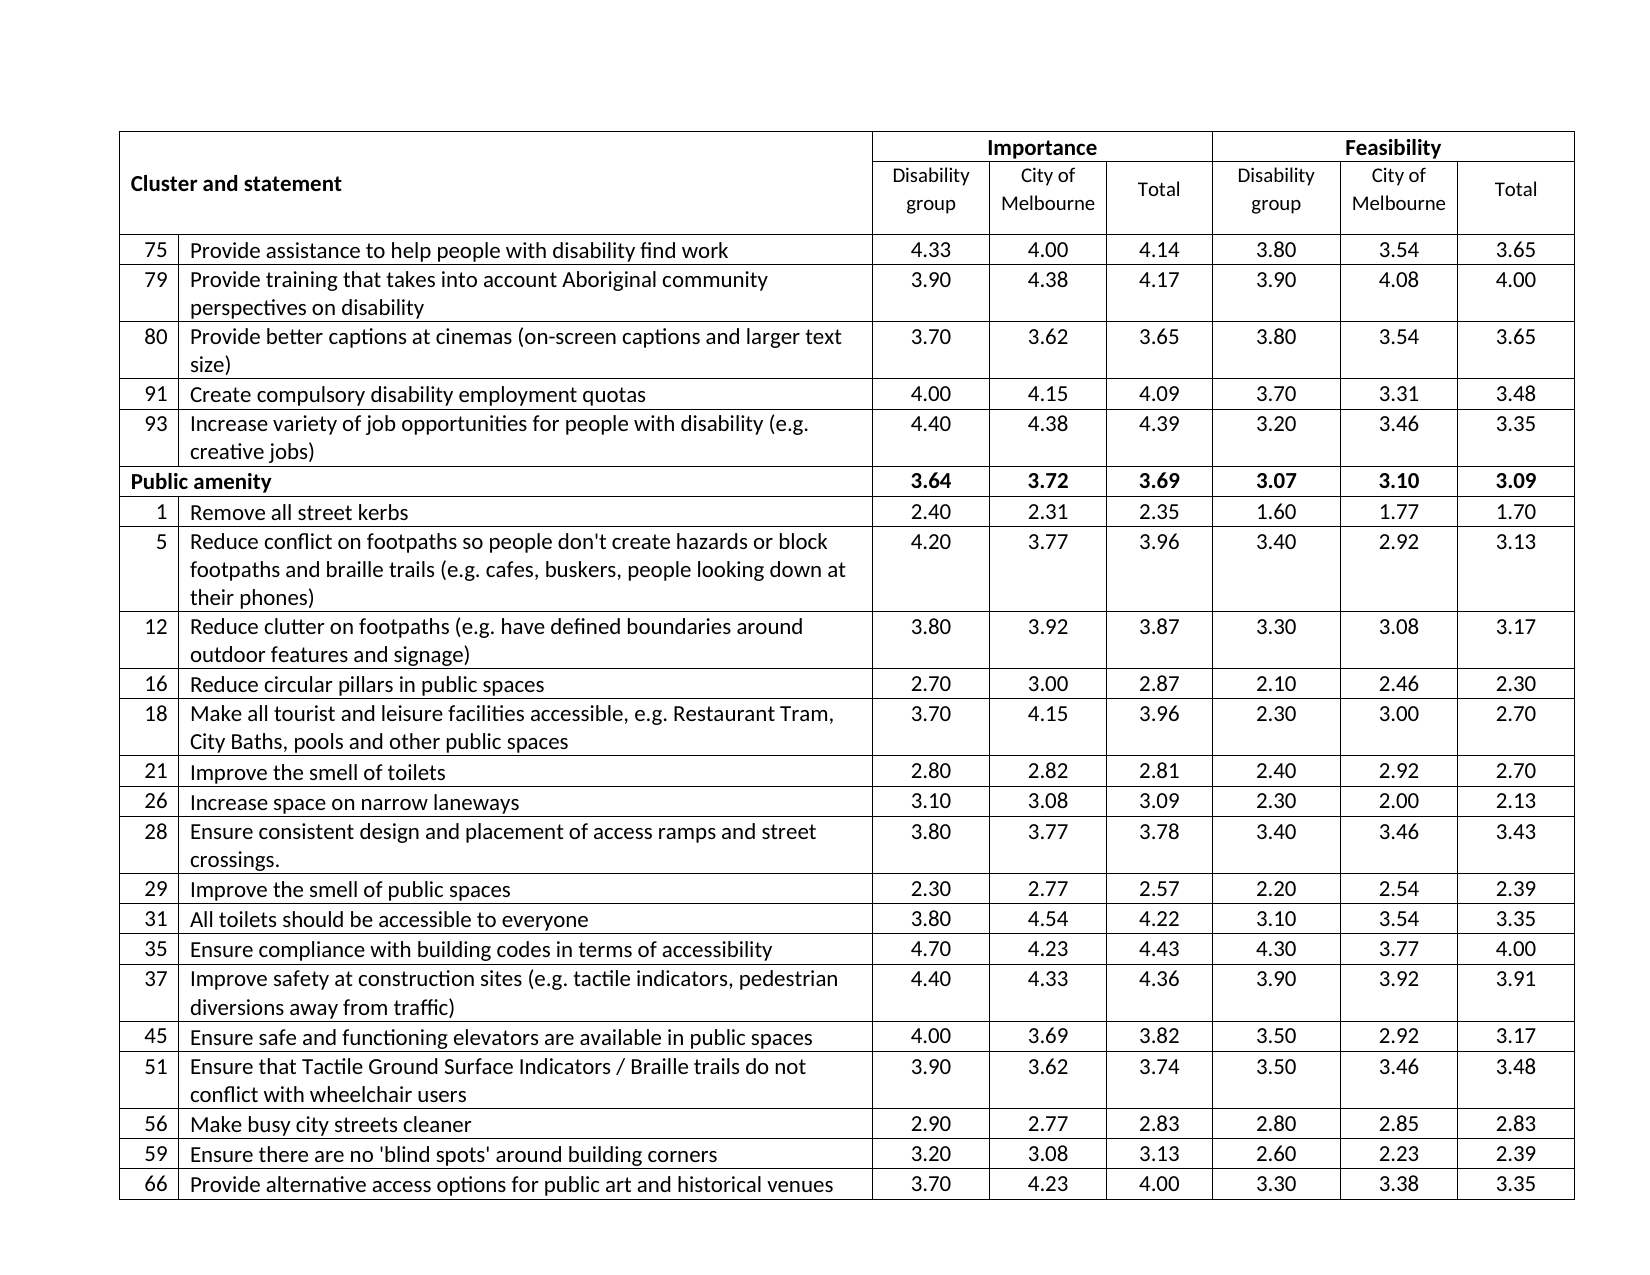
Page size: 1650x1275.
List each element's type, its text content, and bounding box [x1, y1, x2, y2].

table_cell 56 [120, 1109, 178, 1138]
table_cell 2.00 [1341, 787, 1457, 816]
table_cell 2.39 [1458, 874, 1574, 903]
table_cell 2.70 [1458, 699, 1574, 755]
table_cell Public amenity [120, 467, 872, 496]
table_cell 1 [120, 497, 178, 526]
table_cell 3.10 [1341, 467, 1457, 496]
table_cell 2.57 [1107, 874, 1212, 903]
table_cell 4.00 [873, 379, 989, 408]
table_cell 2.83 [1107, 1109, 1212, 1138]
table_cell 2.30 [873, 874, 989, 903]
table_cell 4.38 [990, 265, 1106, 321]
table_cell 2.13 [1458, 787, 1574, 816]
table_cell 2.54 [1341, 874, 1457, 903]
table_cell 3.07 [1213, 467, 1340, 496]
table_cell All toilets should be accessible to everyone [179, 904, 872, 933]
table_cell 2.70 [1458, 756, 1574, 786]
table_cell 3.50 [1213, 1052, 1340, 1108]
table_cell 3.62 [990, 322, 1106, 378]
table_cell 2.31 [990, 497, 1106, 526]
table_cell 29 [120, 874, 178, 903]
table_cell 4.00 [1107, 1169, 1212, 1198]
table_cell 3.20 [1213, 410, 1340, 466]
table_cell 3.35 [1458, 904, 1574, 933]
table_cell 1.60 [1213, 497, 1340, 526]
table_cell 2.35 [1107, 497, 1212, 526]
table_cell 2.87 [1107, 669, 1212, 698]
table_cell 3.80 [873, 817, 989, 873]
table_cell 51 [120, 1052, 178, 1108]
table_cell 3.80 [1213, 322, 1340, 378]
table_cell Reduce conflict on footpaths so people don't create hazards or block footpaths and braille trails (e.g. cafes, buskers, people looking down at their phones) [179, 527, 872, 611]
table_cell 3.20 [873, 1139, 989, 1168]
table_cell 3.00 [990, 669, 1106, 698]
table_cell 4.15 [990, 699, 1106, 755]
table_cell 3.17 [1458, 612, 1574, 668]
table_cell 2.23 [1341, 1139, 1457, 1168]
table_cell 4.20 [873, 527, 989, 611]
table_cell Increase space on narrow laneways [179, 787, 872, 816]
table_cell 3.92 [1341, 965, 1457, 1021]
table_cell 3.92 [990, 612, 1106, 668]
table_cell Improve safety at construction sites (e.g. tactile indicators, pedestrian diversions away from traffic) [179, 965, 872, 1021]
table_cell Ensure there are no 'blind spots' around building corners [179, 1139, 872, 1168]
table_cell 3.17 [1458, 1022, 1574, 1051]
table_cell 2.70 [873, 669, 989, 698]
table_cell 3.65 [1458, 322, 1574, 378]
table_cell 2.30 [1213, 699, 1340, 755]
table_cell 3.08 [990, 1139, 1106, 1168]
table_cell Disability group [1213, 162, 1340, 234]
table_cell 3.90 [1213, 965, 1340, 1021]
table_cell 2.10 [1213, 669, 1340, 698]
table_cell 3.30 [1213, 1169, 1340, 1198]
table_cell 3.00 [1341, 699, 1457, 755]
table_cell 3.70 [1213, 379, 1340, 408]
table_cell 2.83 [1458, 1109, 1574, 1138]
table_cell 4.00 [1458, 265, 1574, 321]
table_cell 12 [120, 612, 178, 668]
table_cell 2.77 [990, 1109, 1106, 1138]
table_cell 16 [120, 669, 178, 698]
table_cell 4.30 [1213, 934, 1340, 963]
table_cell 4.33 [990, 965, 1106, 1021]
table_cell 18 [120, 699, 178, 755]
table_cell 3.54 [1341, 322, 1457, 378]
table_header Importance [873, 132, 1212, 161]
table_cell 3.35 [1458, 1169, 1574, 1198]
table_cell 2.92 [1341, 1022, 1457, 1051]
table_cell City of Melbourne [1341, 162, 1457, 234]
table_cell Total [1107, 162, 1212, 234]
table_cell Improve the smell of public spaces [179, 874, 872, 903]
table_cell Increase variety of job opportunities for people with disability (e.g. creative jobs) [179, 410, 872, 466]
table_cell 3.69 [1107, 467, 1212, 496]
table_cell 2.40 [873, 497, 989, 526]
table_cell 28 [120, 817, 178, 873]
table_cell 3.90 [873, 265, 989, 321]
table_cell 3.50 [1213, 1022, 1340, 1051]
table_cell 2.82 [990, 756, 1106, 786]
table_cell 3.09 [1107, 787, 1212, 816]
table_cell 3.80 [873, 904, 989, 933]
table_cell 3.90 [873, 1052, 989, 1108]
table_cell 2.60 [1213, 1139, 1340, 1168]
table_cell 3.54 [1341, 904, 1457, 933]
table_cell 3.46 [1341, 410, 1457, 466]
table_cell Provide better captions at cinemas (on-screen captions and larger text size) [179, 322, 872, 378]
table_cell 3.80 [1213, 235, 1340, 264]
table_cell 3.46 [1341, 817, 1457, 873]
table_cell 4.23 [990, 1169, 1106, 1198]
table_cell 4.70 [873, 934, 989, 963]
table_cell 2.20 [1213, 874, 1340, 903]
table_cell 3.13 [1458, 527, 1574, 611]
table_cell Reduce circular pillars in public spaces [179, 669, 872, 698]
table_cell 3.31 [1341, 379, 1457, 408]
table_cell 4.38 [990, 410, 1106, 466]
table_cell 3.74 [1107, 1052, 1212, 1108]
table_cell 3.40 [1213, 817, 1340, 873]
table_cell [179, 1169, 872, 1198]
table_cell 4.17 [1107, 265, 1212, 321]
table_cell 1.77 [1341, 497, 1457, 526]
table_cell 3.77 [1341, 934, 1457, 963]
table_cell 2.92 [1341, 527, 1457, 611]
table_cell 31 [120, 904, 178, 933]
table_cell City of Melbourne [990, 162, 1106, 234]
table_cell 3.77 [990, 527, 1106, 611]
table_cell 3.30 [1213, 612, 1340, 668]
table_cell 4.54 [990, 904, 1106, 933]
table_cell 3.48 [1458, 379, 1574, 408]
table_cell 4.22 [1107, 904, 1212, 933]
table_cell 3.46 [1341, 1052, 1457, 1108]
table_cell 5 [120, 527, 178, 611]
table_cell 3.96 [1107, 699, 1212, 755]
table_cell 2.90 [873, 1109, 989, 1138]
table_cell Ensure that Tactile Ground Surface Indicators / Braille trails do not conflict with wheelchair users [179, 1052, 872, 1108]
table_cell 3.96 [1107, 527, 1212, 611]
table_cell Total [1458, 162, 1574, 234]
table_cell Make busy city streets cleaner [179, 1109, 872, 1138]
table_cell 4.00 [873, 1022, 989, 1051]
table_cell 2.80 [1213, 1109, 1340, 1138]
table_cell Make all tourist and leisure facilities accessible, e.g. Restaurant Tram, City Baths, pools and other public spaces [179, 699, 872, 755]
table_cell 2.85 [1341, 1109, 1457, 1138]
table_cell 4.09 [1107, 379, 1212, 408]
table_cell 2.30 [1213, 787, 1340, 816]
table_cell Reduce clutter on footpaths (e.g. have defined boundaries around outdoor features and signage) [179, 612, 872, 668]
table_cell 4.43 [1107, 934, 1212, 963]
table_cell 1.70 [1458, 497, 1574, 526]
table_cell 3.65 [1458, 235, 1574, 264]
table_cell Provide assistance to help people with disability find work [179, 235, 872, 264]
table_cell 3.65 [1107, 322, 1212, 378]
table_cell 3.91 [1458, 965, 1574, 1021]
table_cell 3.69 [990, 1022, 1106, 1051]
table_cell 2.40 [1213, 756, 1340, 786]
table_cell 3.08 [1341, 612, 1457, 668]
table_cell 59 [120, 1139, 178, 1168]
table_cell 2.81 [1107, 756, 1212, 786]
table_cell 2.46 [1341, 669, 1457, 698]
table_cell 4.40 [873, 410, 989, 466]
table_cell 3.70 [873, 1169, 989, 1198]
table_cell 2.92 [1341, 756, 1457, 786]
table_cell 3.72 [990, 467, 1106, 496]
table_header Feasibility [1213, 132, 1574, 161]
table_cell 3.08 [990, 787, 1106, 816]
table_cell 3.38 [1341, 1169, 1457, 1198]
table_cell Improve the smell of toilets [179, 756, 872, 786]
table_cell 75 [120, 235, 178, 264]
table_cell Remove all street kerbs [179, 497, 872, 526]
table_cell 93 [120, 410, 178, 466]
table_cell 3.90 [1213, 265, 1340, 321]
table_cell Create compulsory disability employment quotas [179, 379, 872, 408]
table_cell 3.87 [1107, 612, 1212, 668]
table_cell 2.30 [1458, 669, 1574, 698]
table_cell 4.15 [990, 379, 1106, 408]
table_cell 4.39 [1107, 410, 1212, 466]
table_cell 3.40 [1213, 527, 1340, 611]
table_cell 21 [120, 756, 178, 786]
table_cell 3.80 [873, 612, 989, 668]
table_cell 2.77 [990, 874, 1106, 903]
table_cell 3.77 [990, 817, 1106, 873]
table_cell 2.80 [873, 756, 989, 786]
table_cell 3.78 [1107, 817, 1212, 873]
table_cell 3.13 [1107, 1139, 1212, 1168]
table_cell 3.10 [873, 787, 989, 816]
table_cell 3.54 [1341, 235, 1457, 264]
table_cell Ensure safe and functioning elevators are available in public spaces [179, 1022, 872, 1051]
table_cell 3.64 [873, 467, 989, 496]
table_cell 4.14 [1107, 235, 1212, 264]
table_cell 3.43 [1458, 817, 1574, 873]
table_cell 3.10 [1213, 904, 1340, 933]
table_cell 4.40 [873, 965, 989, 1021]
table_cell 3.70 [873, 699, 989, 755]
table_cell Ensure consistent design and placement of access ramps and street crossings. [179, 817, 872, 873]
table_cell 4.23 [990, 934, 1106, 963]
table_cell 4.36 [1107, 965, 1212, 1021]
table_cell 79 [120, 265, 178, 321]
table_cell Ensure compliance with building codes in terms of accessibility [179, 934, 872, 963]
table_cell 66 [120, 1169, 178, 1198]
table_cell 4.00 [990, 235, 1106, 264]
table_cell 80 [120, 322, 178, 378]
table_cell 45 [120, 1022, 178, 1051]
table_cell Disability group [873, 162, 989, 234]
table_header Cluster and statement [120, 132, 872, 234]
table_cell 26 [120, 787, 178, 816]
table_cell 3.35 [1458, 410, 1574, 466]
table_cell 37 [120, 965, 178, 1021]
table_cell Provide training that takes into account Aboriginal community perspectives on disability [179, 265, 872, 321]
table_cell 3.48 [1458, 1052, 1574, 1108]
table_cell 91 [120, 379, 178, 408]
table_cell 3.62 [990, 1052, 1106, 1108]
table_cell 4.08 [1341, 265, 1457, 321]
table_cell 3.70 [873, 322, 989, 378]
table_cell 4.00 [1458, 934, 1574, 963]
table_cell 2.39 [1458, 1139, 1574, 1168]
table_cell 3.09 [1458, 467, 1574, 496]
table_cell 35 [120, 934, 178, 963]
table_cell 4.33 [873, 235, 989, 264]
table_cell 3.82 [1107, 1022, 1212, 1051]
